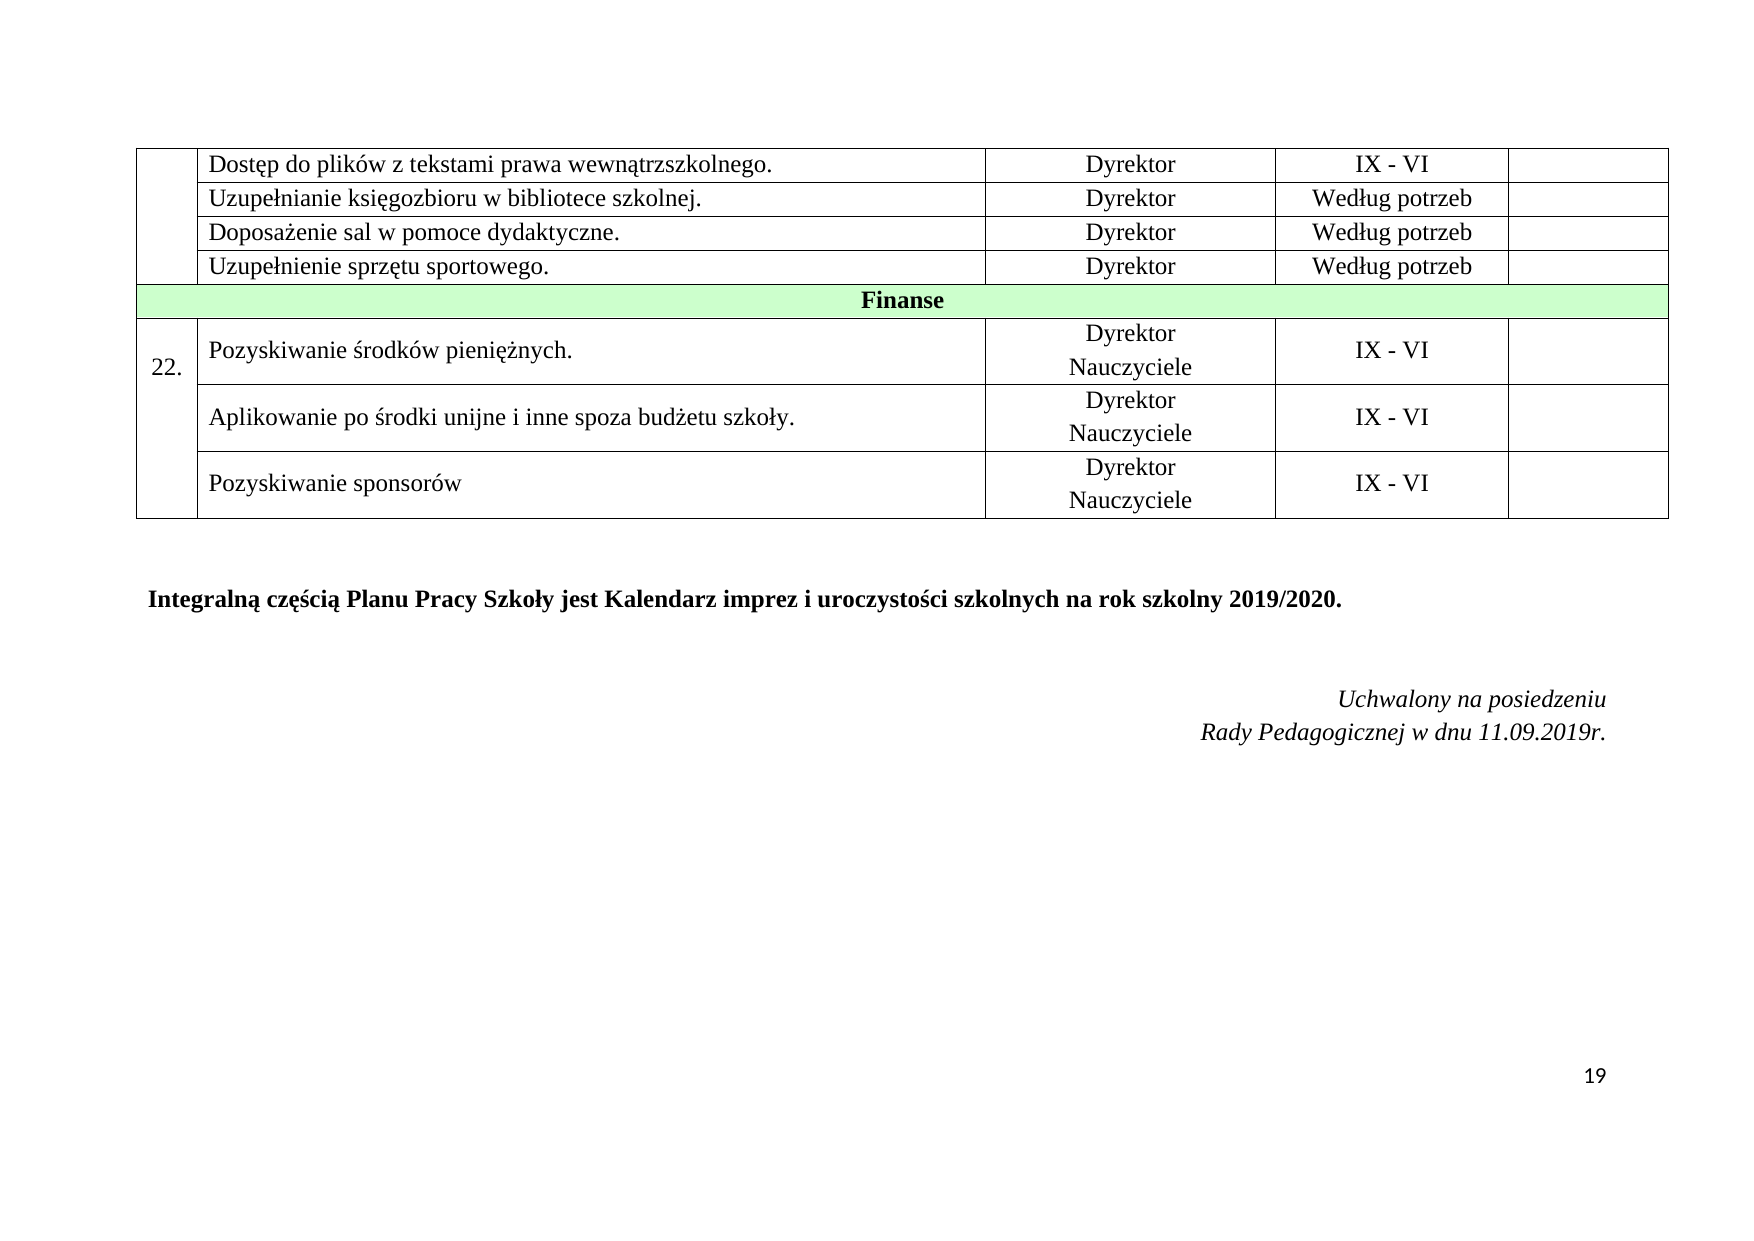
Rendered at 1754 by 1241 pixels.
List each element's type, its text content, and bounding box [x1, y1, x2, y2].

table_cell Doposażenie sal w pomoce dydaktyczne. [198, 217, 985, 250]
table_cell Dyrektor [986, 183, 1275, 216]
table_cell IX - VI [1276, 452, 1508, 517]
table_cell Aplikowanie po środki unijne i inne spoza budżetu szkoły. [198, 385, 985, 451]
table_cell [1509, 217, 1668, 250]
table_cell IX - VI [1276, 385, 1508, 451]
table_cell Dyrektor [986, 149, 1275, 182]
table_cell 22. [137, 319, 197, 517]
table_cell Według potrzeb [1276, 217, 1508, 250]
table_cell Pozyskiwanie środków pieniężnych. [198, 319, 985, 384]
table_cell [1509, 149, 1668, 182]
table_cell IX - VI [1276, 149, 1508, 182]
table_cell IX - VI [1276, 319, 1508, 384]
table_cell Uzupełnienie sprzętu sportowego. [198, 251, 985, 284]
table_cell Uzupełnianie księgozbioru w bibliotece szkolnej. [198, 183, 985, 216]
table_cell Dostęp do plików z tekstami prawa wewnątrzszkolnego. [198, 149, 985, 182]
table_cell [1509, 385, 1668, 451]
text Rady Pedagogicznej w dnu 11.09.2019r. [148, 717, 1606, 745]
table_cell Dyrektor [986, 217, 1275, 250]
table_cell Pozyskiwanie sponsorów [198, 452, 985, 517]
text Integralną częścią Planu Pracy Szkoły jest Kalendarz imprez i uroczystości szkolnych na rok szkolny 2019/2020. [148, 584, 1606, 613]
table_cell [1509, 183, 1668, 216]
table_cell Dyrektor Nauczyciele [986, 319, 1275, 384]
table_cell [1509, 251, 1668, 284]
table_cell Finanse [137, 285, 1668, 317]
table_cell Dyrektor Nauczyciele [986, 385, 1275, 451]
table_cell [1509, 452, 1668, 517]
table_cell Według potrzeb [1276, 251, 1508, 284]
table_cell [1509, 319, 1668, 384]
table_cell Dyrektor Nauczyciele [986, 452, 1275, 517]
text Uchwalony na posiedzeniu [148, 684, 1606, 712]
table_cell Według potrzeb [1276, 183, 1508, 216]
table_cell Dyrektor [986, 251, 1275, 284]
